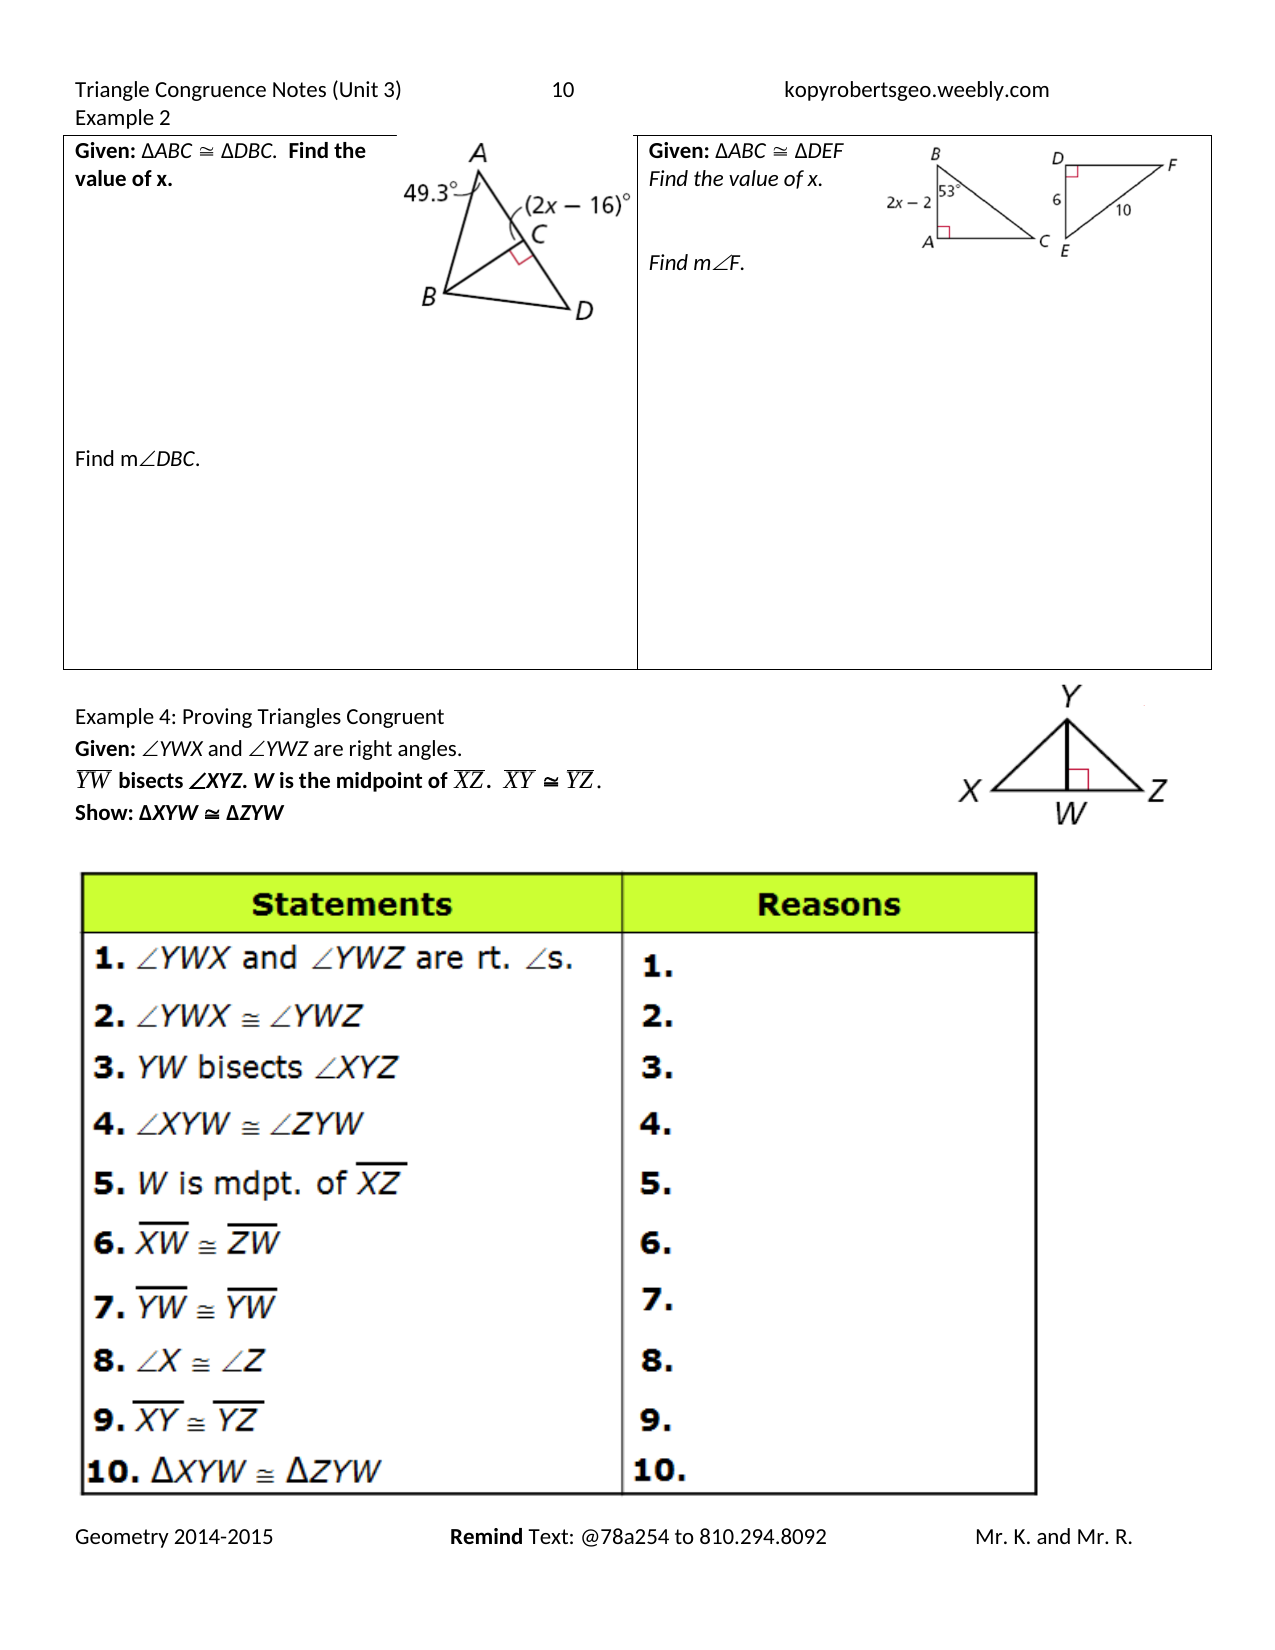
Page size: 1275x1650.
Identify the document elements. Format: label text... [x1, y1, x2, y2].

picture [75, 867, 1041, 1499]
text Example 4: Proving Triangles Congruent [75, 702, 944, 730]
picture [395, 135, 633, 332]
picture [881, 136, 1184, 262]
text Show: ∆XYW ∆ZYW [75, 798, 944, 826]
table_header Given: ∆ABC ∆DBC. Find the value of x. Find mDBC. [64, 136, 637, 669]
text Example 2 [75, 103, 1200, 131]
picture [944, 673, 1201, 831]
table_header Given: ∆ABC ∆DEF Find the value of x. Find mF. [638, 136, 1211, 669]
text Given: YWX and YWZ are right angles. [75, 734, 944, 762]
text bisects XYZ. W is the midpoint of . [75, 766, 944, 794]
